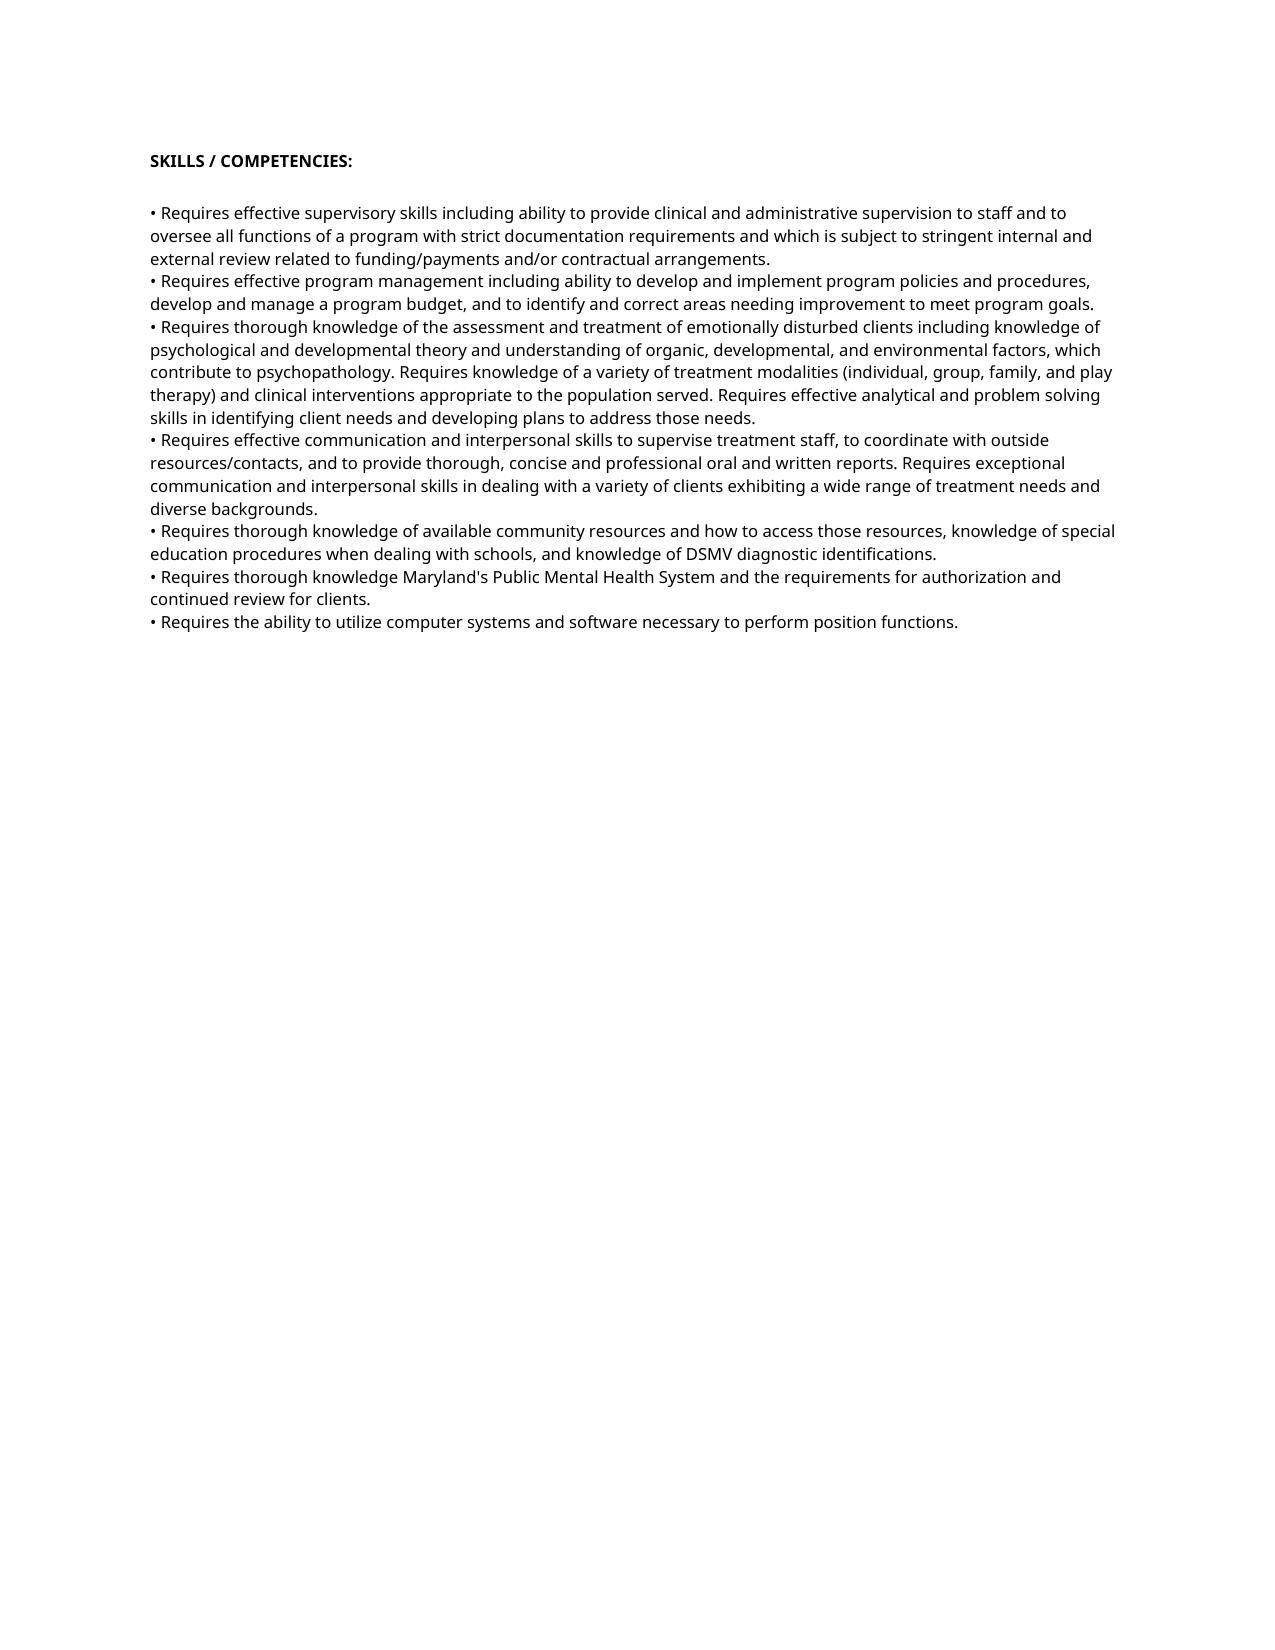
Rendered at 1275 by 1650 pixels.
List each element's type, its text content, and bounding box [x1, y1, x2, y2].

text SKILLS / COMPETENCIES: [150, 150, 1125, 173]
text • Requires effective supervisory skills including ability to provide clinical and administrative supervision to staff and to oversee all functions of a program with strict documentation requirements and which is subject to stringent internal and external review related to funding/payments and/or contractual arrangements. • Requires effective program management including ability to develop and implement program policies and procedures, develop and manage a program budget, and to identify and correct areas needing improvement to meet program goals. • Requires thorough knowledge of the assessment and treatment of emotionally disturbed clients including knowledge of psychological and developmental theory and understanding of organic, developmental, and environmental factors, which contribute to psychopathology. Requires knowledge of a variety of treatment modalities (individual, group, family, and play therapy) and clinical interventions appropriate to the population served. Requires effective analytical and problem solving skills in identifying client needs and developing plans to address those needs. • Requires effective communication and interpersonal skills to supervise treatment staff, to coordinate with outside resources/contacts, and to provide thorough, concise and professional oral and written reports. Requires exceptional communication and interpersonal skills in dealing with a variety of clients exhibiting a wide range of treatment needs and diverse backgrounds. • Requires thorough knowledge of available community resources and how to access those resources, knowledge of special education procedures when dealing with schools, and knowledge of DSMV diagnostic identifications. • Requires thorough knowledge Maryland's Public Mental Health System and the requirements for authorization and continued review for clients. • Requires the ability to utilize computer systems and software necessary to perform position functions. [150, 202, 1125, 633]
